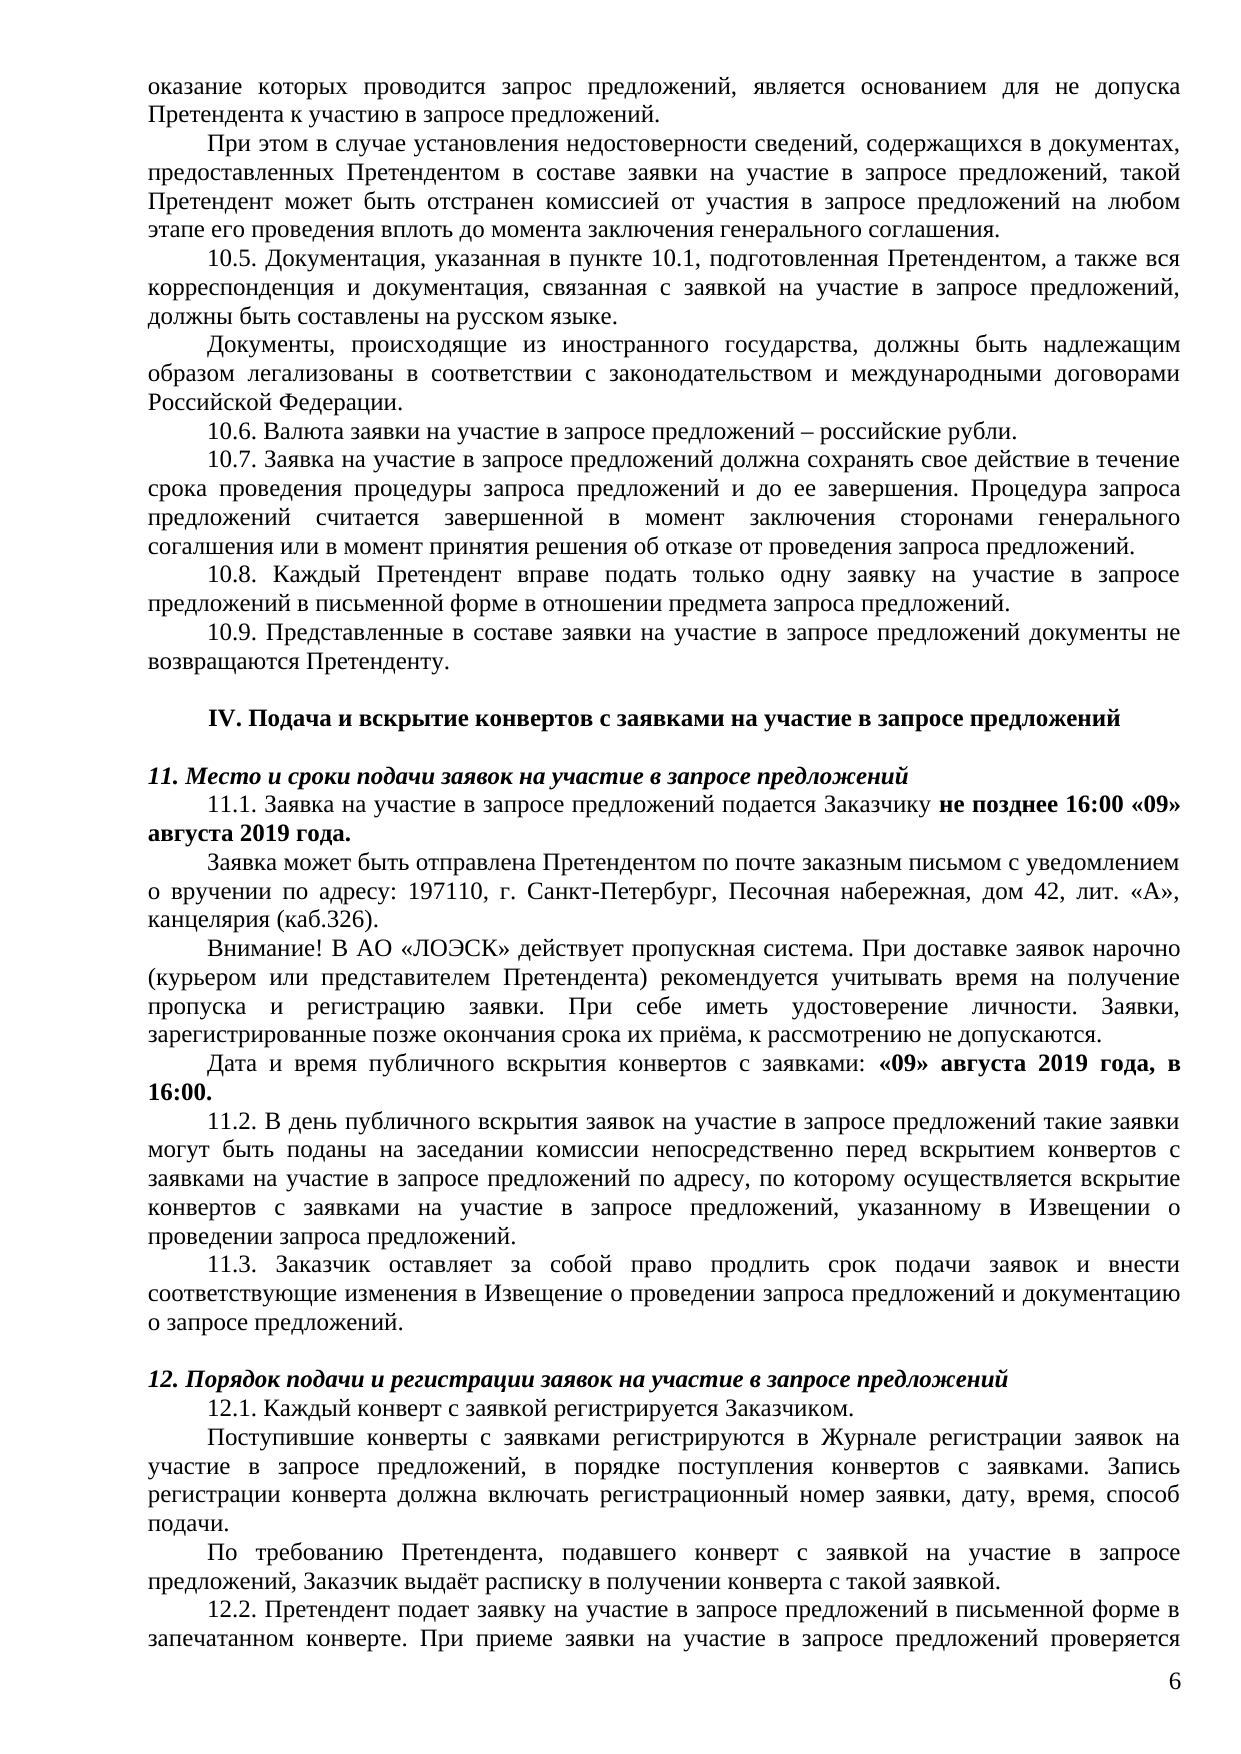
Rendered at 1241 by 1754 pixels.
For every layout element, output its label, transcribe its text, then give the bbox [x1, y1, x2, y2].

text 10.5. Документация, указанная в пункте 10.1, подготовленная Претендентом, а также вся корреспонденция и документация, связанная с заявкой на участие в запросе предложений, должны быть составлены на русском языке. [148, 243, 1181, 329]
text 11.1. Заявка на участие в запросе предложений подается Заказчику не позднее 16:00 «09» августа 2019 года. [148, 789, 1181, 847]
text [148, 71, 1181, 128]
text Документы, происходящие из иностранного государства, должны быть надлежащим образом легализованы в соответствии с законодательством и международными договорами Российской Федерации. [148, 329, 1181, 416]
text По требованию Претендента, подавшего конверт с заявкой на участие в запросе предложений, Заказчик выдаёт расписку в получении конверта с такой заявкой. [148, 1537, 1181, 1594]
text Заявка может быть отправлена Претендентом по почте заказным письмом с уведомлением о вручении по адресу: 197110, г. Санкт-Петербург, Песочная набережная, дом 42, лит. «А», канцелярия (каб.326). [148, 847, 1181, 933]
text 12.1. Каждый конверт с заявкой регистрируется Заказчиком. [148, 1393, 1181, 1422]
text Дата и время публичного вскрытия конвертов с заявками: «09» августа 2019 года, в 16:00. [148, 1048, 1181, 1106]
text 10.7. Заявка на участие в запросе предложений должна сохранять свое действие в течение срока проведения процедуры запроса предложений и до ее завершения. Процедура запроса предложений считается завершенной в момент заключения сторонами генерального согалшения или в момент принятия решения об отказе от проведения запроса предложений. [148, 444, 1181, 559]
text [148, 1594, 1181, 1652]
text 11.2. В день публичного вскрытия заявок на участие в запросе предложений такие заявки могут быть поданы на заседании комиссии непосредственно перед вскрытием конвертов с заявками на участие в запросе предложений по адресу, по которому осуществляется вскрытие конвертов с заявками на участие в запросе предложений, указанному в Извещении о проведении запроса предложений. [148, 1106, 1181, 1249]
text IV. Подача и вскрытие конвертов с заявками на участие в запросе предложений [148, 703, 1181, 732]
text 12. Порядок подачи и регистрации заявок на участие в запросе предложений [148, 1364, 1181, 1393]
text 10.6. Валюта заявки на участие в запросе предложений – российские рубли. [148, 416, 1181, 444]
text 10.8. Каждый Претендент вправе подать только одну заявку на участие в запросе предложений в письменной форме в отношении предмета запроса предложений. [148, 559, 1181, 617]
text При этом в случае установления недостоверности сведений, содержащихся в документах, предоставленных Претендентом в составе заявки на участие в запросе предложений, такой Претендент может быть отстранен комиссией от участия в запросе предложений на любом этапе его проведения вплоть до момента заключения генерального соглашения. [148, 128, 1181, 243]
text Внимание! В АО «ЛОЭСК» действует пропускная система. При доставке заявок нарочно (курьером или представителем Претендента) рекомендуется учитывать время на получение пропуска и регистрацию заявки. При себе иметь удостоверение личности. Заявки, зарегистрированные позже окончания срока их приёма, к рассмотрению не допускаются. [148, 933, 1181, 1048]
text 11.3. Заказчик оставляет за собой право продлить срок подачи заявок и внести соответствующие изменения в Извещение о проведении запроса предложений и документацию о запросе предложений. [148, 1249, 1181, 1336]
text Поступившие конверты с заявками регистрируются в Журнале регистрации заявок на участие в запросе предложений, в порядке поступления конвертов с заявками. Запись регистрации конверта должна включать регистрационный номер заявки, дату, время, способ подачи. [148, 1422, 1181, 1537]
text 11. Место и сроки подачи заявок на участие в запросе предложений [148, 761, 1181, 789]
text 10.9. Представленные в составе заявки на участие в запросе предложений документы не возвращаются Претенденту. [148, 617, 1181, 674]
